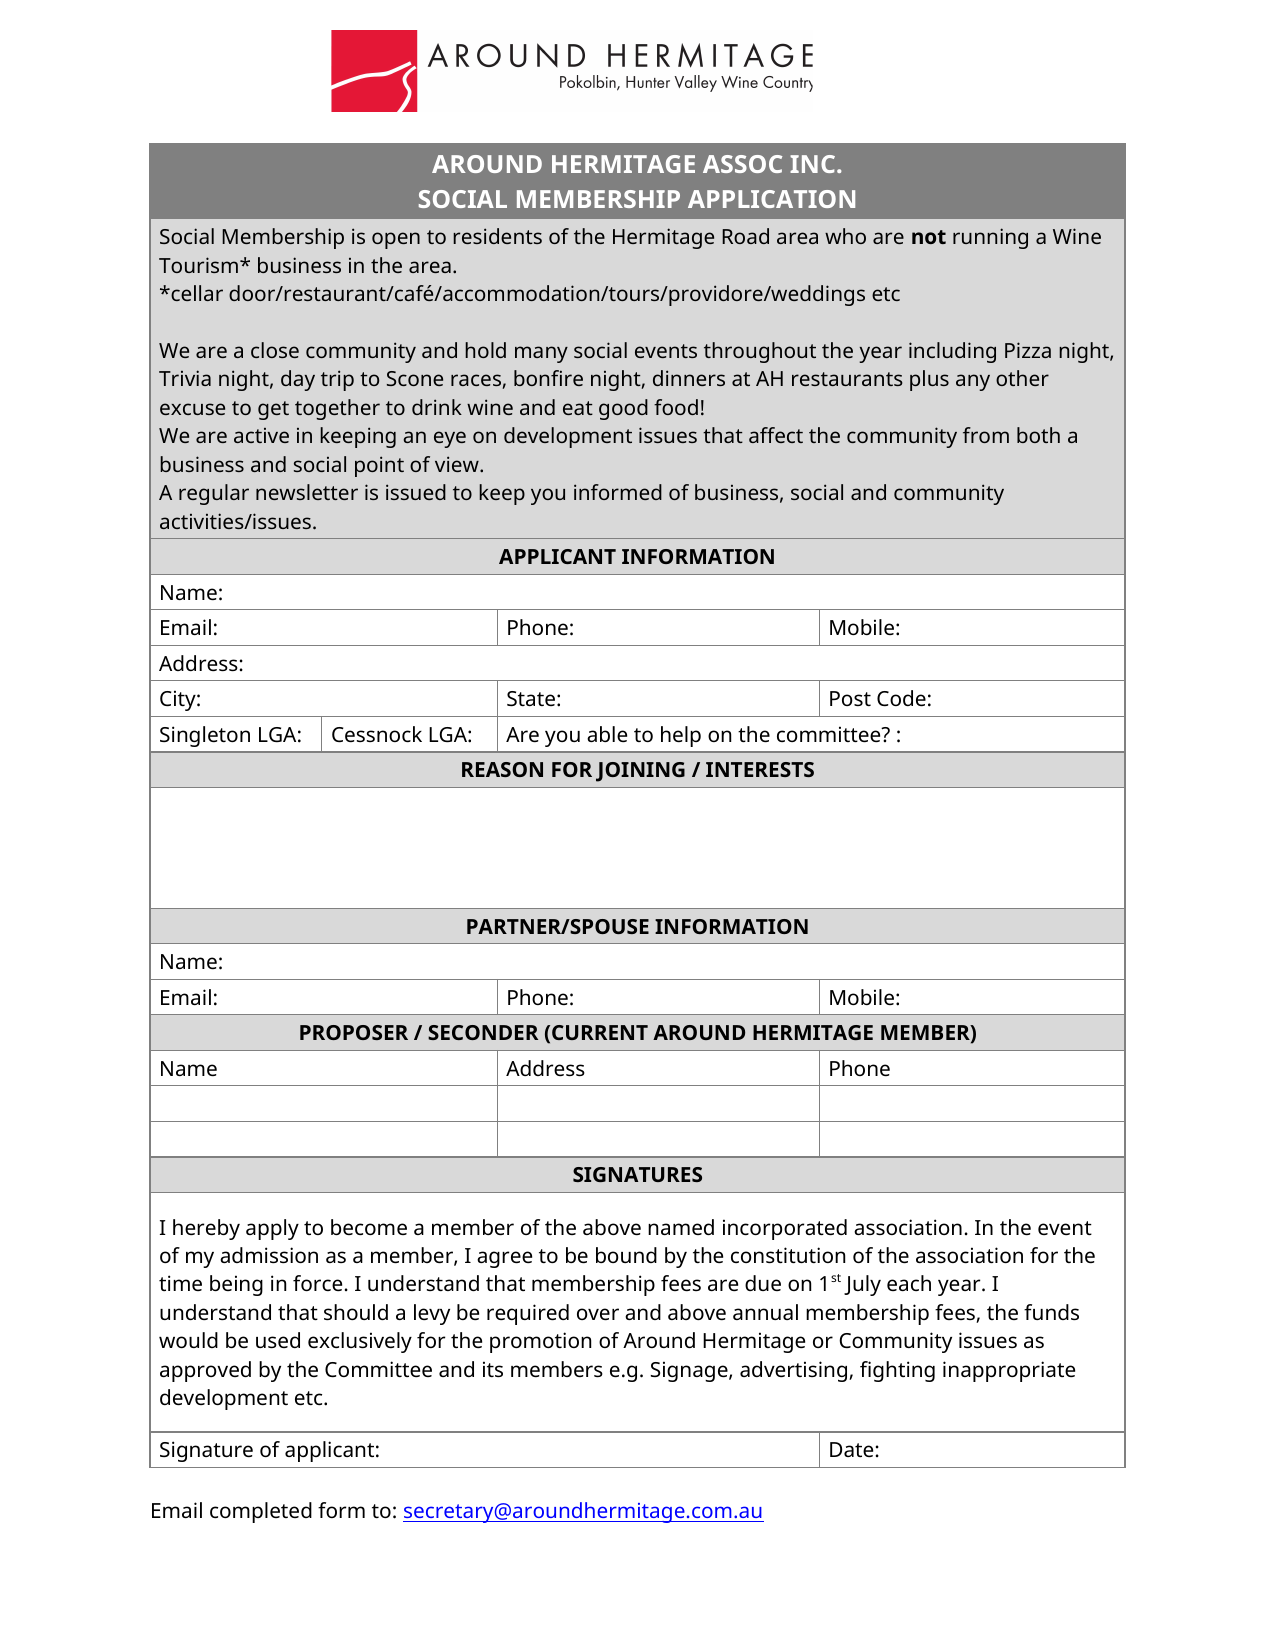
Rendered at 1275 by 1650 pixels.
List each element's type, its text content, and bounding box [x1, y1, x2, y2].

table_cell Name: [151, 575, 1124, 609]
table_cell Singleton LGA: [151, 717, 321, 751]
table_cell Applicant Information [151, 539, 1124, 574]
table_cell Proposer / seconder (Current around Hermitage member) [151, 1015, 1124, 1050]
text Email completed form to: secretary@aroundhermitage.com.au [150, 1496, 1125, 1525]
table_cell Address [498, 1051, 819, 1085]
table_cell City: [151, 681, 497, 716]
table_cell Cessnock LGA: [322, 717, 497, 751]
table_cell Name [151, 1051, 497, 1085]
table_cell [498, 1086, 819, 1121]
table_cell Phone: [498, 980, 819, 1014]
table_cell Are you able to help on the committee? : [498, 717, 1124, 751]
table_cell [820, 1086, 1124, 1121]
table_cell [151, 788, 1124, 908]
table_cell Email: [151, 980, 497, 1014]
table_cell [151, 1086, 497, 1121]
table_cell Phone: [498, 610, 819, 645]
table_cell Social Membership is open to residents of the Hermitage Road area who are not running a Wine Tourism* business in the area. *cellar door/restaurant/café/accommodation/tours/providore/weddings etc We are a close community and hold many social events throughout the year including Pizza night, Trivia night, day trip to Scone races, bonfire night, dinners at AH restaurants plus any other excuse to get together to drink wine and eat good food! We are active in keeping an eye on development issues that affect the community from both a business and social point of view. A regular newsletter is issued to keep you informed of business, social and community activities/issues. [151, 219, 1124, 538]
table_header Around Hermitage Assoc Inc. Social Membership Application [151, 144, 1124, 218]
table_cell Post Code: [820, 681, 1124, 716]
table_cell Name: [151, 944, 1124, 979]
table_cell Signature of applicant: [151, 1433, 819, 1467]
table_cell Date: [820, 1433, 1124, 1467]
table_cell Email: [151, 610, 497, 645]
table_cell [498, 1122, 819, 1156]
table_cell Signatures [151, 1158, 1124, 1192]
table_cell Address: [151, 646, 1124, 680]
table_cell PartNer/Spouse Information [151, 909, 1124, 943]
table_cell State: [498, 681, 819, 716]
table_cell reason for joining / interests [151, 753, 1124, 787]
table_cell [820, 1122, 1124, 1156]
table_cell Mobile: [820, 980, 1124, 1014]
table_cell Mobile: [820, 610, 1124, 645]
table_cell Phone [820, 1051, 1124, 1085]
table_cell I hereby apply to become a member of the above named incorporated association. In the event of my admission as a member, I agree to be bound by the constitution of the association for the time being in force. I understand that membership fees are due on 1st July each year. I understand that should a levy be required over and above annual membership fees, the funds would be used exclusively for the promotion of Around Hermitage or Community issues as approved by the Committee and its members e.g. Signage, advertising, fighting inappropriate development etc. [151, 1193, 1124, 1431]
table_cell [151, 1122, 497, 1156]
picture [331, 30, 812, 112]
